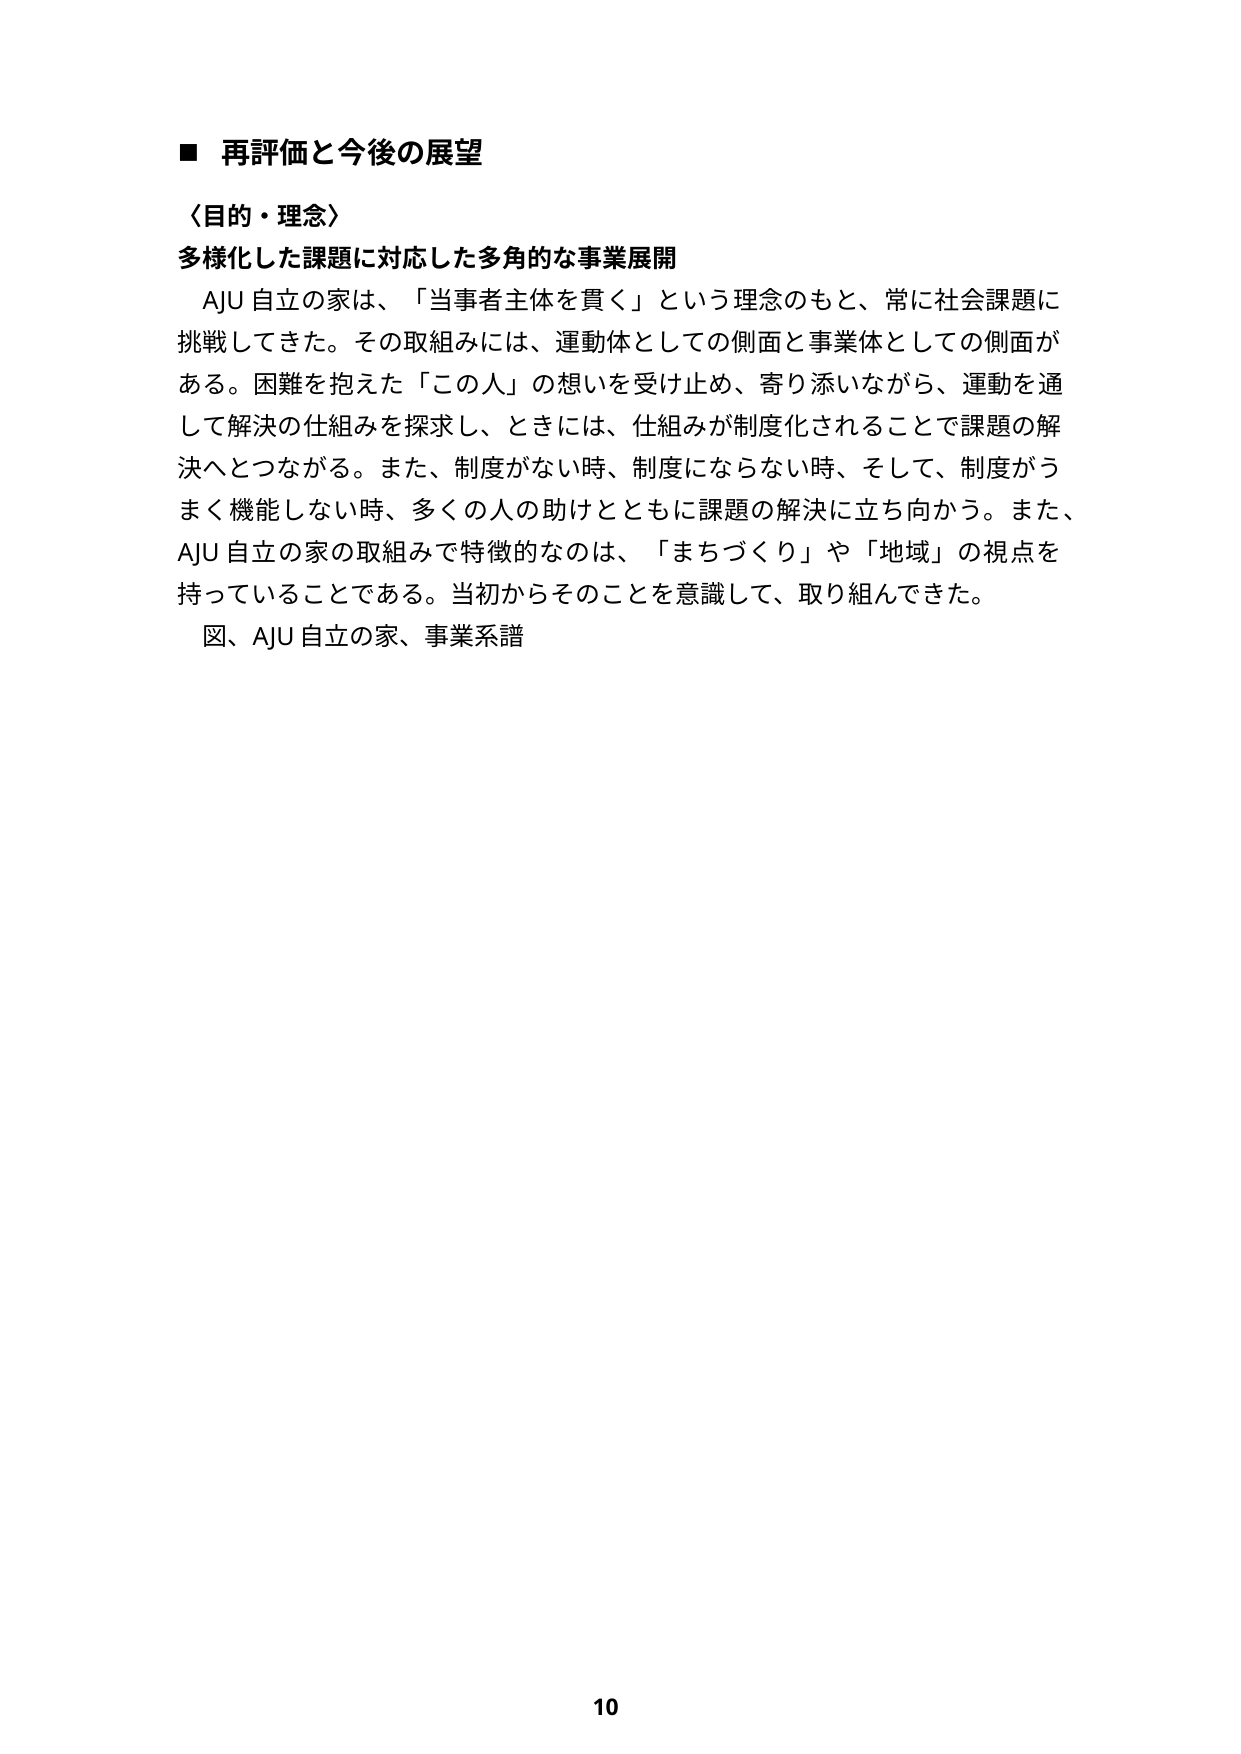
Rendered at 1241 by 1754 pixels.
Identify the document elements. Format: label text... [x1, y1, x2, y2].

text 多様化した課題に対応した多角的な事業展開 [177, 235, 1063, 277]
text 再評価と今後の展望 [177, 109, 1063, 193]
text 図、AJU自立の家、事業系譜 [177, 614, 1063, 656]
text AJU自立の家は、「当事者主体を貫く」という理念のもと、常に社会課題に挑戦してきた。その取組みには、運動体としての側面と事業体としての側面がある。困難を抱えた「この人」の想いを受け止め、寄り添いながら、運動を通して解決の仕組みを探求し、ときには、仕組みが制度化されることで課題の解決へとつながる。また、制度がない時、制度にならない時、そして、制度がうまく機能しない時、多くの人の助けとともに課題の解決に立ち向かう。また、AJU自立の家の取組みで特徴的なのは、「まちづくり」や「地域」の視点を持っていることである。当初からそのことを意識して、取り組んできた。 [177, 277, 1063, 614]
text 〈目的・理念〉 [177, 193, 1063, 235]
